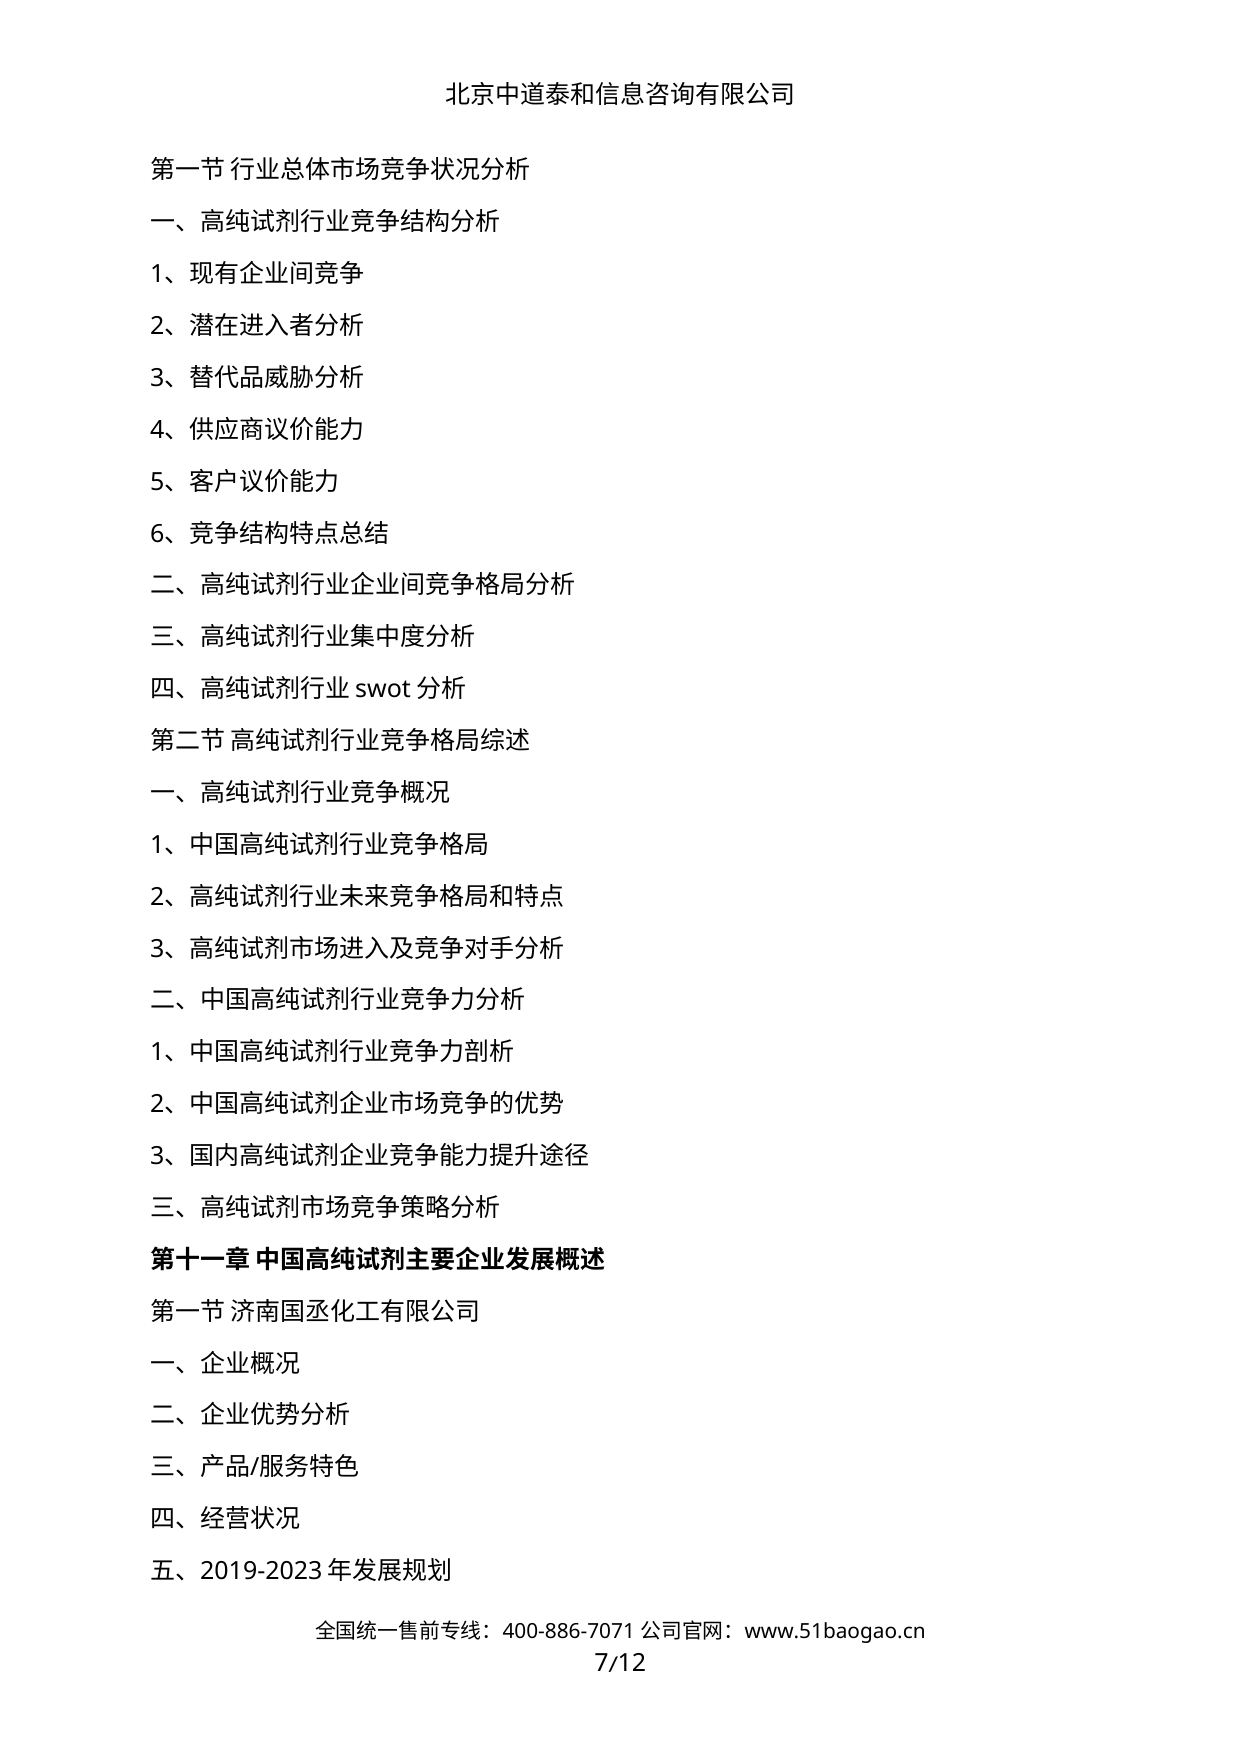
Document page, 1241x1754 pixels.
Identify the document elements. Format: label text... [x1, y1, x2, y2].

text 2、潜在进入者分析 [150, 306, 1090, 342]
text 三、产品/服务特色 [150, 1447, 1090, 1483]
text 四、经营状况 [150, 1499, 1090, 1535]
text 一、高纯试剂行业竞争概况 [150, 772, 1090, 809]
text 2、中国高纯试剂企业市场竞争的优势 [150, 1084, 1090, 1120]
text 三、高纯试剂市场竞争策略分析 [150, 1187, 1090, 1224]
text 一、高纯试剂行业竞争结构分析 [150, 202, 1090, 238]
text 1、现有企业间竞争 [150, 254, 1090, 290]
text 3、替代品威胁分析 [150, 357, 1090, 394]
text 2、高纯试剂行业未来竞争格局和特点 [150, 876, 1090, 912]
text 四、高纯试剂行业swot分析 [150, 669, 1090, 705]
text 1、中国高纯试剂行业竞争格局 [150, 824, 1090, 861]
text 五、2019-2023年发展规划 [150, 1551, 1090, 1587]
text 二、中国高纯试剂行业竞争力分析 [150, 980, 1090, 1016]
text 3、国内高纯试剂企业竞争能力提升途径 [150, 1136, 1090, 1172]
text 第一节 济南国丞化工有限公司 [150, 1291, 1090, 1327]
text 3、高纯试剂市场进入及竞争对手分析 [150, 928, 1090, 964]
text 第十一章 中国高纯试剂主要企业发展概述 [150, 1239, 1090, 1276]
text 第一节 行业总体市场竞争状况分析 [150, 150, 1090, 186]
text 三、高纯试剂行业集中度分析 [150, 617, 1090, 653]
text 二、企业优势分析 [150, 1395, 1090, 1431]
text 二、高纯试剂行业企业间竞争格局分析 [150, 565, 1090, 601]
text 一、企业概况 [150, 1343, 1090, 1379]
text 5、客户议价能力 [150, 461, 1090, 497]
text 1、中国高纯试剂行业竞争力剖析 [150, 1032, 1090, 1068]
text 6、竞争结构特点总结 [150, 513, 1090, 549]
text 第二节 高纯试剂行业竞争格局综述 [150, 721, 1090, 757]
text 4、供应商议价能力 [150, 409, 1090, 446]
